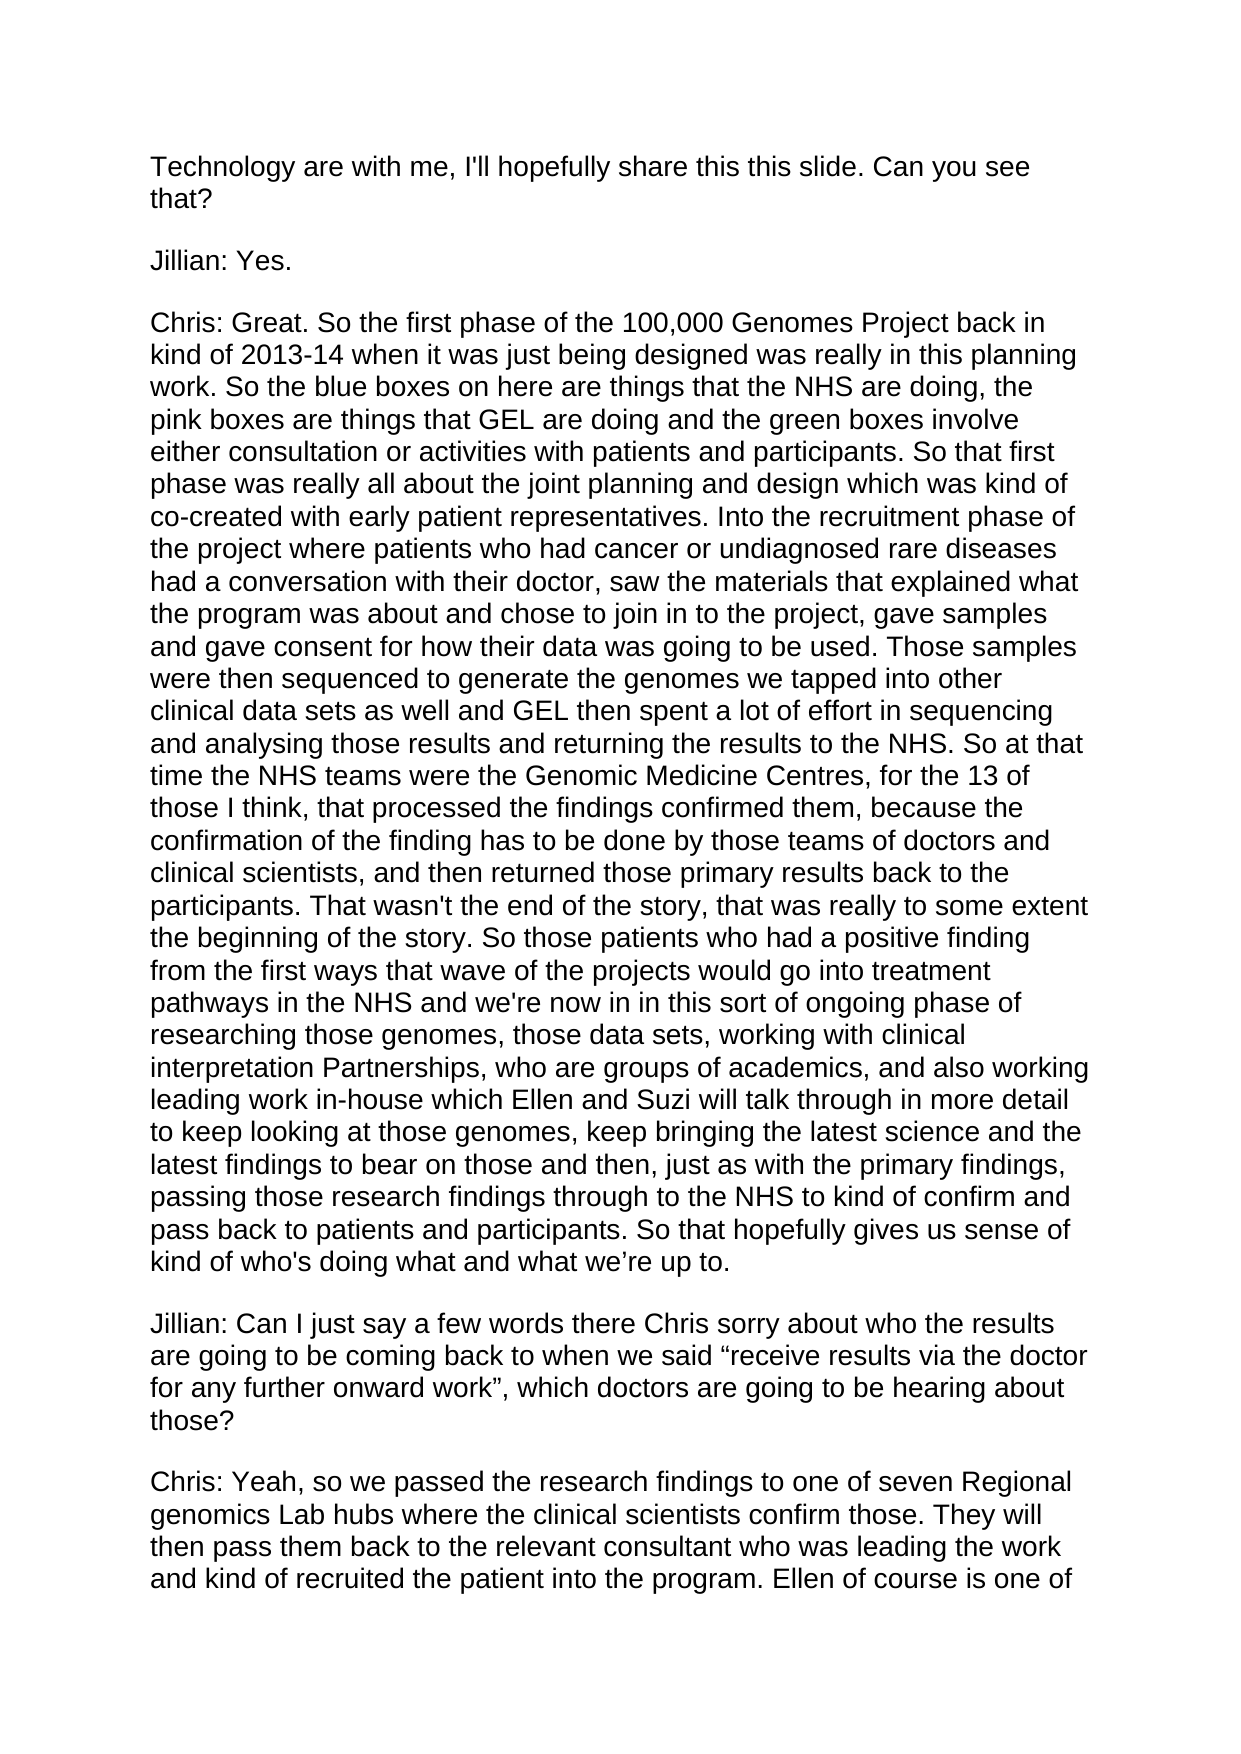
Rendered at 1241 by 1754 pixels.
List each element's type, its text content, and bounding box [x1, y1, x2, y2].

text Chris: Great. So the first phase of the 100,000 Genomes Project back in kind of 2013-14 when it was just being designed was really in this planning work. So the blue boxes on here are things that the NHS are doing, the pink boxes are things that GEL are doing and the green boxes involve either consultation or activities with patients and participants. So that first phase was really all about the joint planning and design which was kind of co-created with early patient representatives. Into the recruitment phase of the project where patients who had cancer or undiagnosed rare diseases had a conversation with their doctor, saw the materials that explained what the program was about and chose to join in to the project, gave samples and gave consent for how their data was going to be used. Those samples were then sequenced to generate the genomes we tapped into other clinical data sets as well and GEL then spent a lot of effort in sequencing and analysing those results and returning the results to the NHS. So at that time the NHS teams were the Genomic Medicine Centres, for the 13 of those I think, that processed the findings confirmed them, because the confirmation of the finding has to be done by those teams of doctors and clinical scientists, and then returned those primary results back to the participants. That wasn't the end of the story, that was really to some extent the beginning of the story. So those patients who had a positive finding from the first ways that wave of the projects would go into treatment pathways in the NHS and we're now in in this sort of ongoing phase of researching those genomes, those data sets, working with clinical interpretation Partnerships, who are groups of academics, and also working leading work in-house which Ellen and Suzi will talk through in more detail to keep looking at those genomes, keep bringing the latest science and the latest findings to bear on those and then, just as with the primary findings, passing those research findings through to the NHS to kind of confirm and pass back to patients and participants. So that hopefully gives us sense of kind of who's doing what and what we’re up to. [150, 306, 1090, 1277]
text Jillian: Can I just say a few words there Chris sorry about who the results are going to be coming back to when we said “receive results via the doctor for any further onward work”, which doctors are going to be hearing about those? [150, 1307, 1090, 1436]
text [150, 150, 1090, 215]
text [150, 1465, 1090, 1595]
text Jillian: Yes. [150, 244, 1090, 276]
